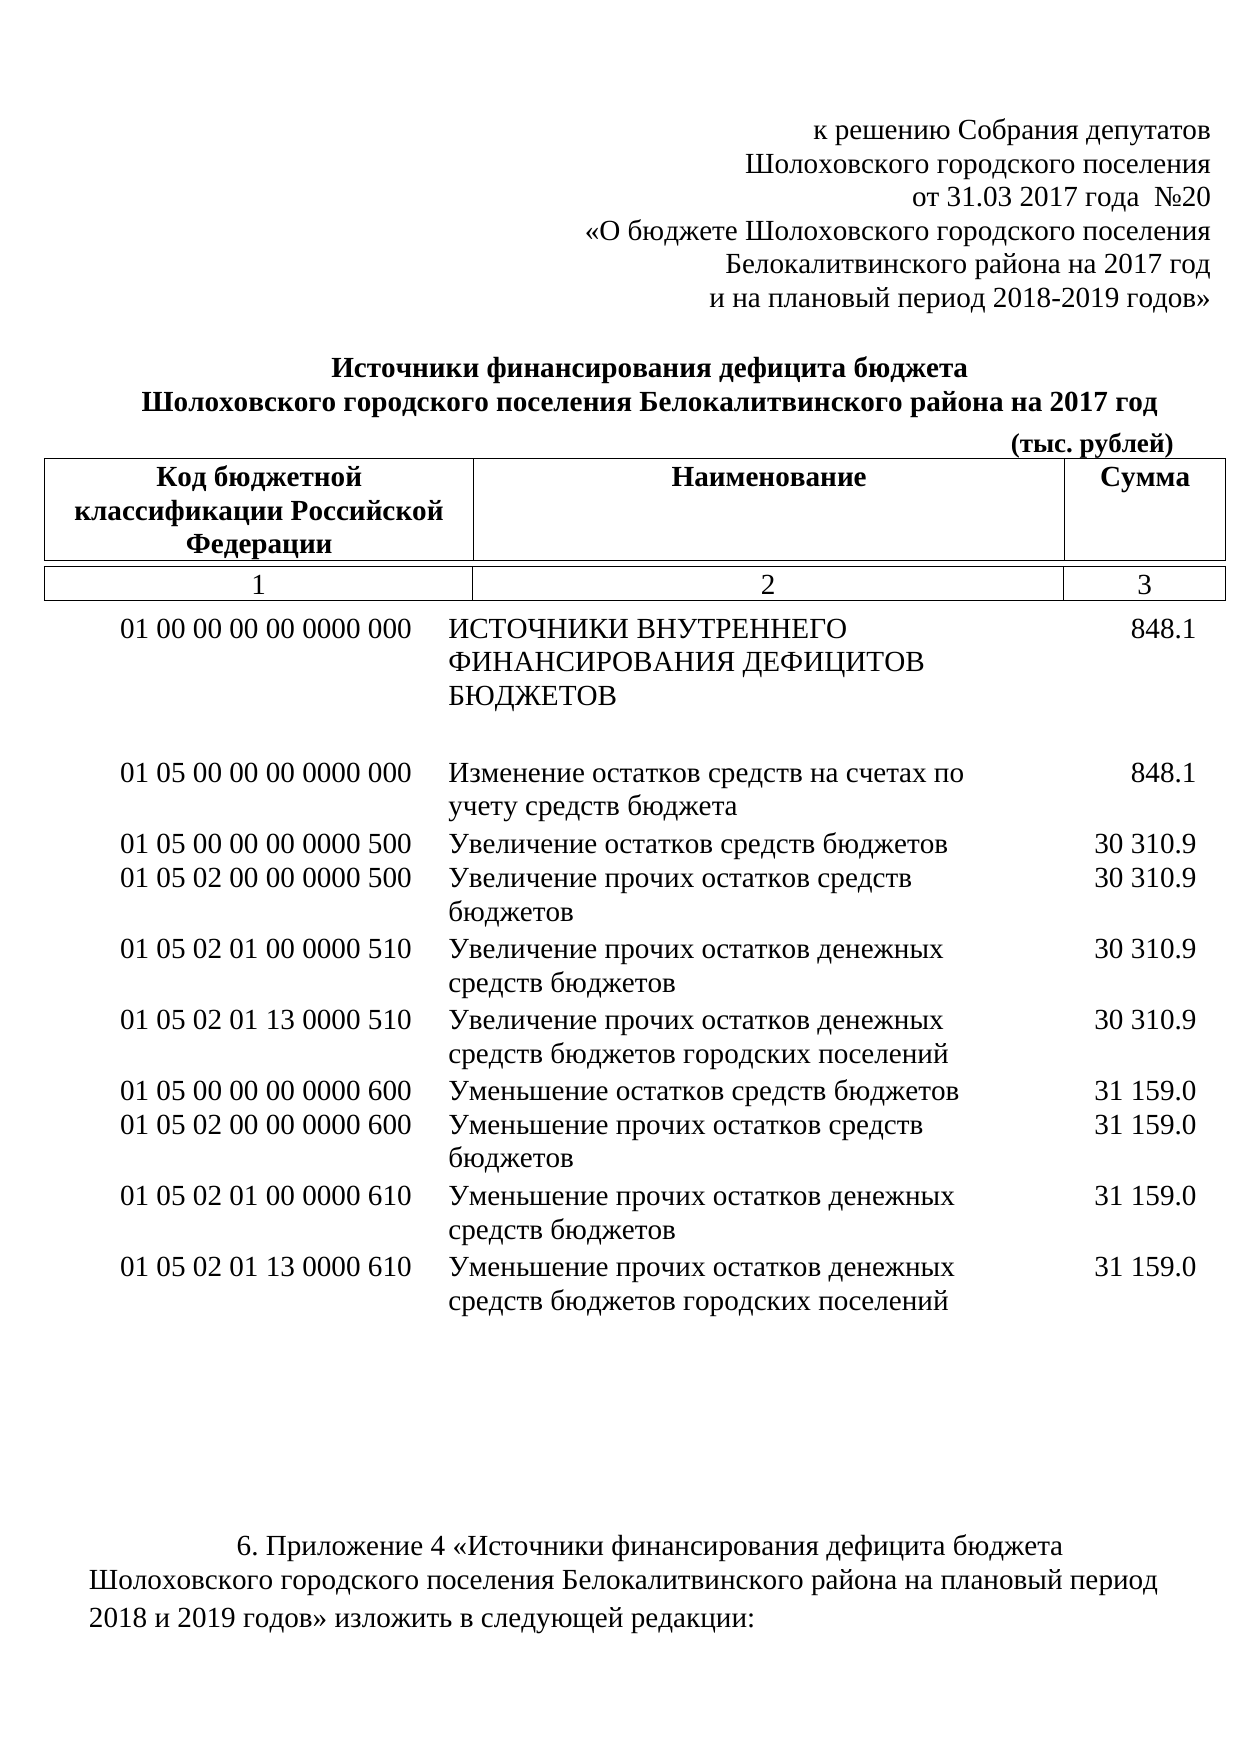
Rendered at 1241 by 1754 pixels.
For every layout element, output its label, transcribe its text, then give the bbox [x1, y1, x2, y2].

text бюджетов [89, 1141, 1211, 1174]
table_header Сумма [1065, 459, 1225, 560]
text средств бюджетов [89, 1212, 1211, 1245]
text (тыс. рублей) [89, 427, 1211, 458]
text средств бюджетов городских поселений [89, 1036, 1211, 1069]
text от 31.03 2017 года №20 [89, 179, 1211, 213]
text бюджетов [89, 894, 1211, 927]
text 6. Приложение 4 «Источники финансирования дефицита бюджета [89, 1528, 1211, 1562]
text 01 05 02 00 00 0000 600 Уменьшение прочих остатков средств 31 159.0 [89, 1107, 1211, 1141]
table_header Наименование [474, 459, 1064, 560]
text 01 05 00 00 00 0000 500 Увеличение остатков средств бюджетов 30 310.9 [89, 827, 1211, 860]
text «О бюджете Шолоховского городского поселения [89, 213, 1211, 246]
text Шолоховского городского поселения Белокалитвинского района на плановый период 2018 и 2019 годов» изложить в следующей редакции: [89, 1562, 1211, 1634]
text Шолоховского городского поселения [89, 146, 1211, 179]
text средств бюджетов городских поселений [89, 1283, 1211, 1316]
text 01 05 02 01 00 0000 510 Увеличение прочих остатков денежных 30 310.9 [89, 931, 1211, 965]
text Шолоховского городского поселения Белокалитвинского района на 2017 год [89, 384, 1211, 418]
text и на плановый период 2018-2019 годов» [89, 280, 1211, 313]
text БЮДЖЕТОВ [89, 678, 1211, 712]
table_header 3 [1064, 567, 1225, 600]
text 01 00 00 00 00 0000 000 ИСТОЧНИКИ ВНУТРЕННЕГО 848.1 [89, 611, 1211, 644]
text 01 05 02 01 13 0000 510 Увеличение прочих остатков денежных 30 310.9 [89, 1002, 1211, 1036]
text 01 05 00 00 00 0000 600 Уменьшение остатков средств бюджетов 31 159.0 [89, 1073, 1211, 1107]
text средств бюджетов [89, 965, 1211, 998]
text 01 05 02 01 00 0000 610 Уменьшение прочих остатков денежных 31 159.0 [89, 1178, 1211, 1212]
text ФИНАНСИРОВАНИЯ ДЕФИЦИТОВ [89, 644, 1211, 678]
table_header 1 [45, 567, 472, 600]
table_header 2 [473, 567, 1063, 600]
text учету средств бюджета [89, 788, 1211, 822]
text 01 05 00 00 00 0000 000 Изменение остатков средств на счетах по 848.1 [89, 755, 1211, 788]
text 01 05 02 01 13 0000 610 Уменьшение прочих остатков денежных 31 159.0 [89, 1249, 1211, 1283]
text 01 05 02 00 00 0000 500 Увеличение прочих остатков средств 30 310.9 [89, 860, 1211, 894]
text Белокалитвинского района на 2017 год [89, 246, 1211, 280]
text к решению Собрания депутатов [89, 112, 1211, 146]
text Источники финансирования дефицита бюджета [89, 351, 1211, 384]
table_header Код бюджетной классификации Российской Федерации [45, 459, 473, 560]
